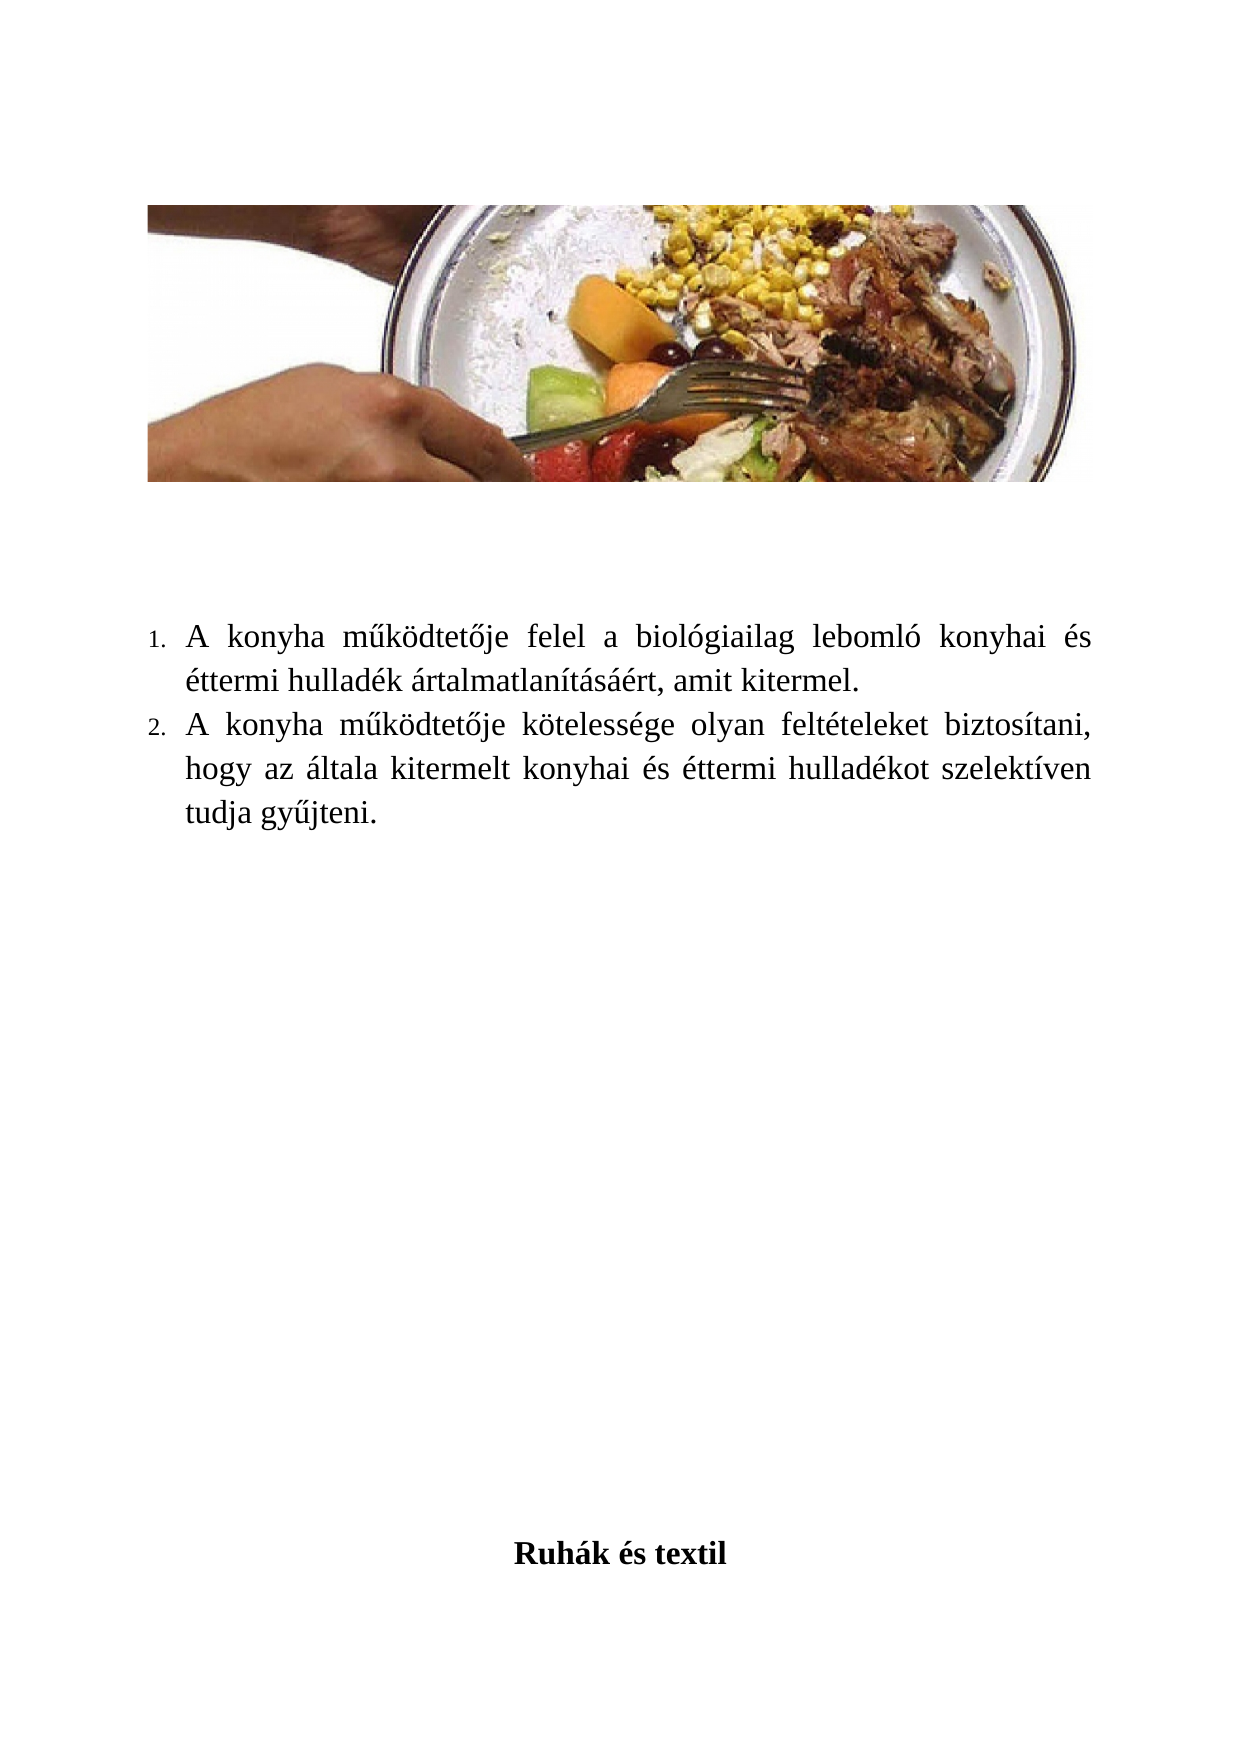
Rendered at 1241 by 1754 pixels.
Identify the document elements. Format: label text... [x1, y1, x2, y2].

text Ruhák és textil [148, 1533, 1093, 1571]
picture [147, 205, 1093, 482]
list A konyha működtetője felel a biológiailag lebomló konyhai és éttermi hulladék ártalmatlanításáért, amit kitermel. [148, 616, 1093, 699]
list A konyha működtetője kötelessége olyan feltételeket biztosítani, hogy az általa kitermelt konyhai és éttermi hulladékot szelektíven tudja gyűjteni. [148, 704, 1093, 831]
